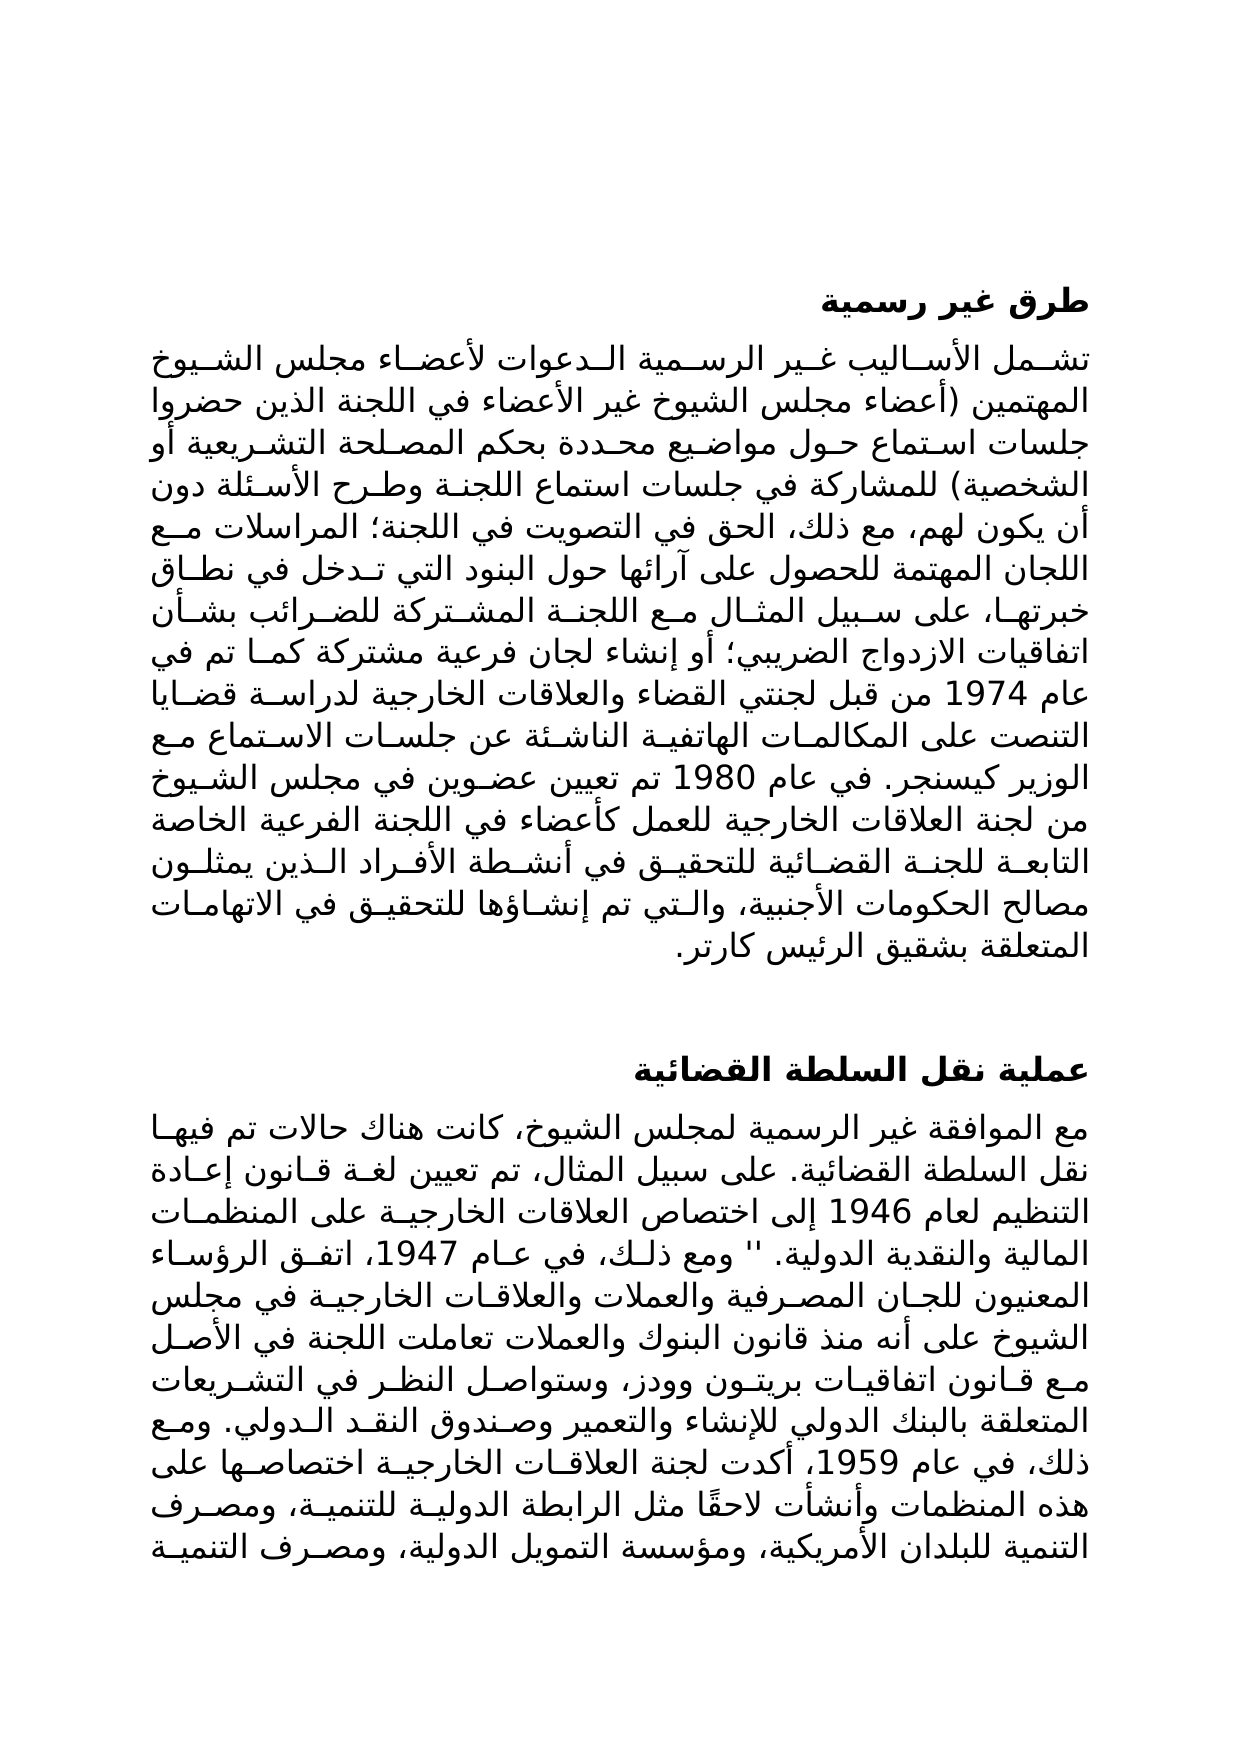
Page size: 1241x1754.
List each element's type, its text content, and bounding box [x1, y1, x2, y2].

text تشمل الأساليب غير الرسمية الدعوات لأعضاء مجلس الشيوخ المهتمين (أعضاء مجلس الشيوخ غير الأعضاء في اللجنة الذين حضروا جلسات استماع حول مواضيع محددة بحكم المصلحة التشريعية أو الشخصية) للمشاركة في جلسات استماع اللجنة وطرح الأسئلة دون أن يكون لهم، مع ذلك، الحق في التصويت في اللجنة؛ المراسلات مع اللجان المهتمة للحصول على آرائها حول البنود التي تدخل في نطاق خبرتها، على سبيل المثال مع اللجنة المشتركة للضرائب بشأن اتفاقيات الازدواج الضريبي؛ أو إنشاء لجان فرعية مشتركة كما تم في عام 1974 من قبل لجنتي القضاء والعلاقات الخارجية لدراسة قضايا التنصت على المكالمات الهاتفية الناشئة عن جلسات الاستماع مع الوزير كيسنجر. في عام 1980 تم تعيين عضوين في مجلس الشيوخ من لجنة العلاقات الخارجية للعمل كأعضاء في اللجنة الفرعية الخاصة التابعة للجنة القضائية للتحقيق في أنشطة الأفراد الذين يمثلون مصالح الحكومات الأجنبية، والتي تم إنشاؤها للتحقيق في الاتهامات المتعلقة بشقيق الرئيس كارتر. [150, 340, 1090, 965]
text عملية نقل السلطة القضائية [150, 1050, 1090, 1089]
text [150, 1109, 1090, 1566]
text طرق غير رسمية [150, 281, 1090, 320]
